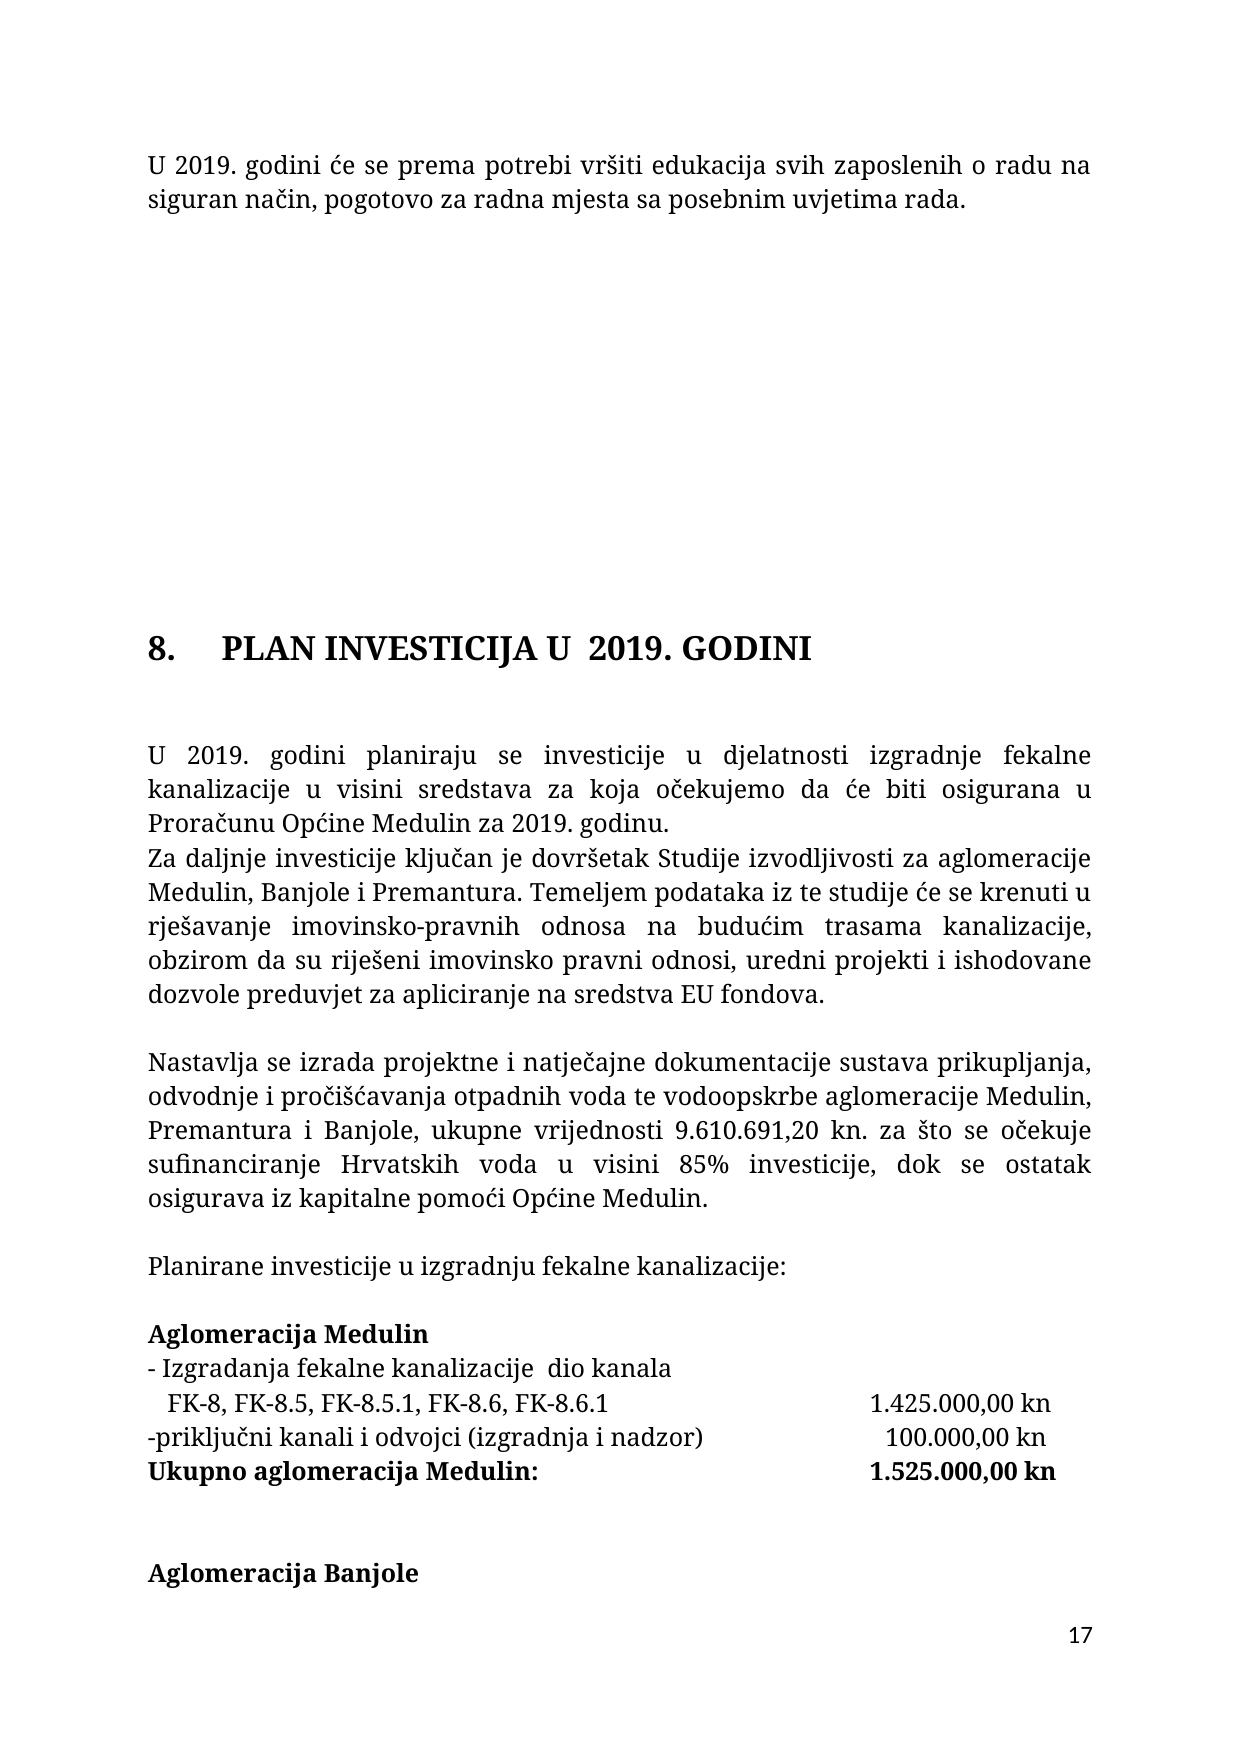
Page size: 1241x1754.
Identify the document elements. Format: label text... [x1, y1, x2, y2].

text Aglomeracija Medulin [148, 1317, 1093, 1351]
text Za daljnje investicije ključan je dovršetak Studije izvodljivosti za aglomeracije Medulin, Banjole i Premantura. Temeljem podataka iz te studije će se krenuti u rješavanje imovinsko-pravnih odnosa na budućim trasama kanalizacije, obzirom da su riješeni imovinsko pravni odnosi, uredni projekti i ishodovane dozvole preduvjet za apliciranje na sredstva EU fondova. [148, 840, 1093, 1011]
text Ukupno aglomeracija Medulin: 1.525.000,00 kn [148, 1453, 1093, 1487]
text FK-8, FK-8.5, FK-8.5.1, FK-8.6, FK-8.6.1 1.425.000,00 kn [148, 1385, 1093, 1419]
text -priključni kanali i odvojci (izgradnja i nadzor) 100.000,00 kn [148, 1419, 1093, 1453]
text 8. PLAN INVESTICIJA U 2019. GODINI [148, 624, 1093, 670]
text - Izgradanja fekalne kanalizacije dio kanala [148, 1351, 1093, 1385]
text U 2019. godini će se prema potrebi vršiti edukacija svih zaposlenih o radu na siguran način, pogotovo za radna mjesta sa posebnim uvjetima rada. [148, 148, 1093, 216]
text U 2019. godini planiraju se investicije u djelatnosti izgradnje fekalne kanalizacije u visini sredstava za koja očekujemo da će biti osigurana u Proračunu Općine Medulin za 2019. godinu. [148, 738, 1093, 840]
text Planirane investicije u izgradnju fekalne kanalizacije: [148, 1249, 1093, 1283]
text Aglomeracija Banjole [148, 1556, 1093, 1589]
text Nastavlja se izrada projektne i natječajne dokumentacije sustava prikupljanja, odvodnje i pročišćavanja otpadnih voda te vodoopskrbe aglomeracije Medulin, Premantura i Banjole, ukupne vrijednosti 9.610.691,20 kn. za što se očekuje sufinanciranje Hrvatskih voda u visini 85% investicije, dok se ostatak osigurava iz kapitalne pomoći Općine Medulin. [148, 1044, 1093, 1215]
